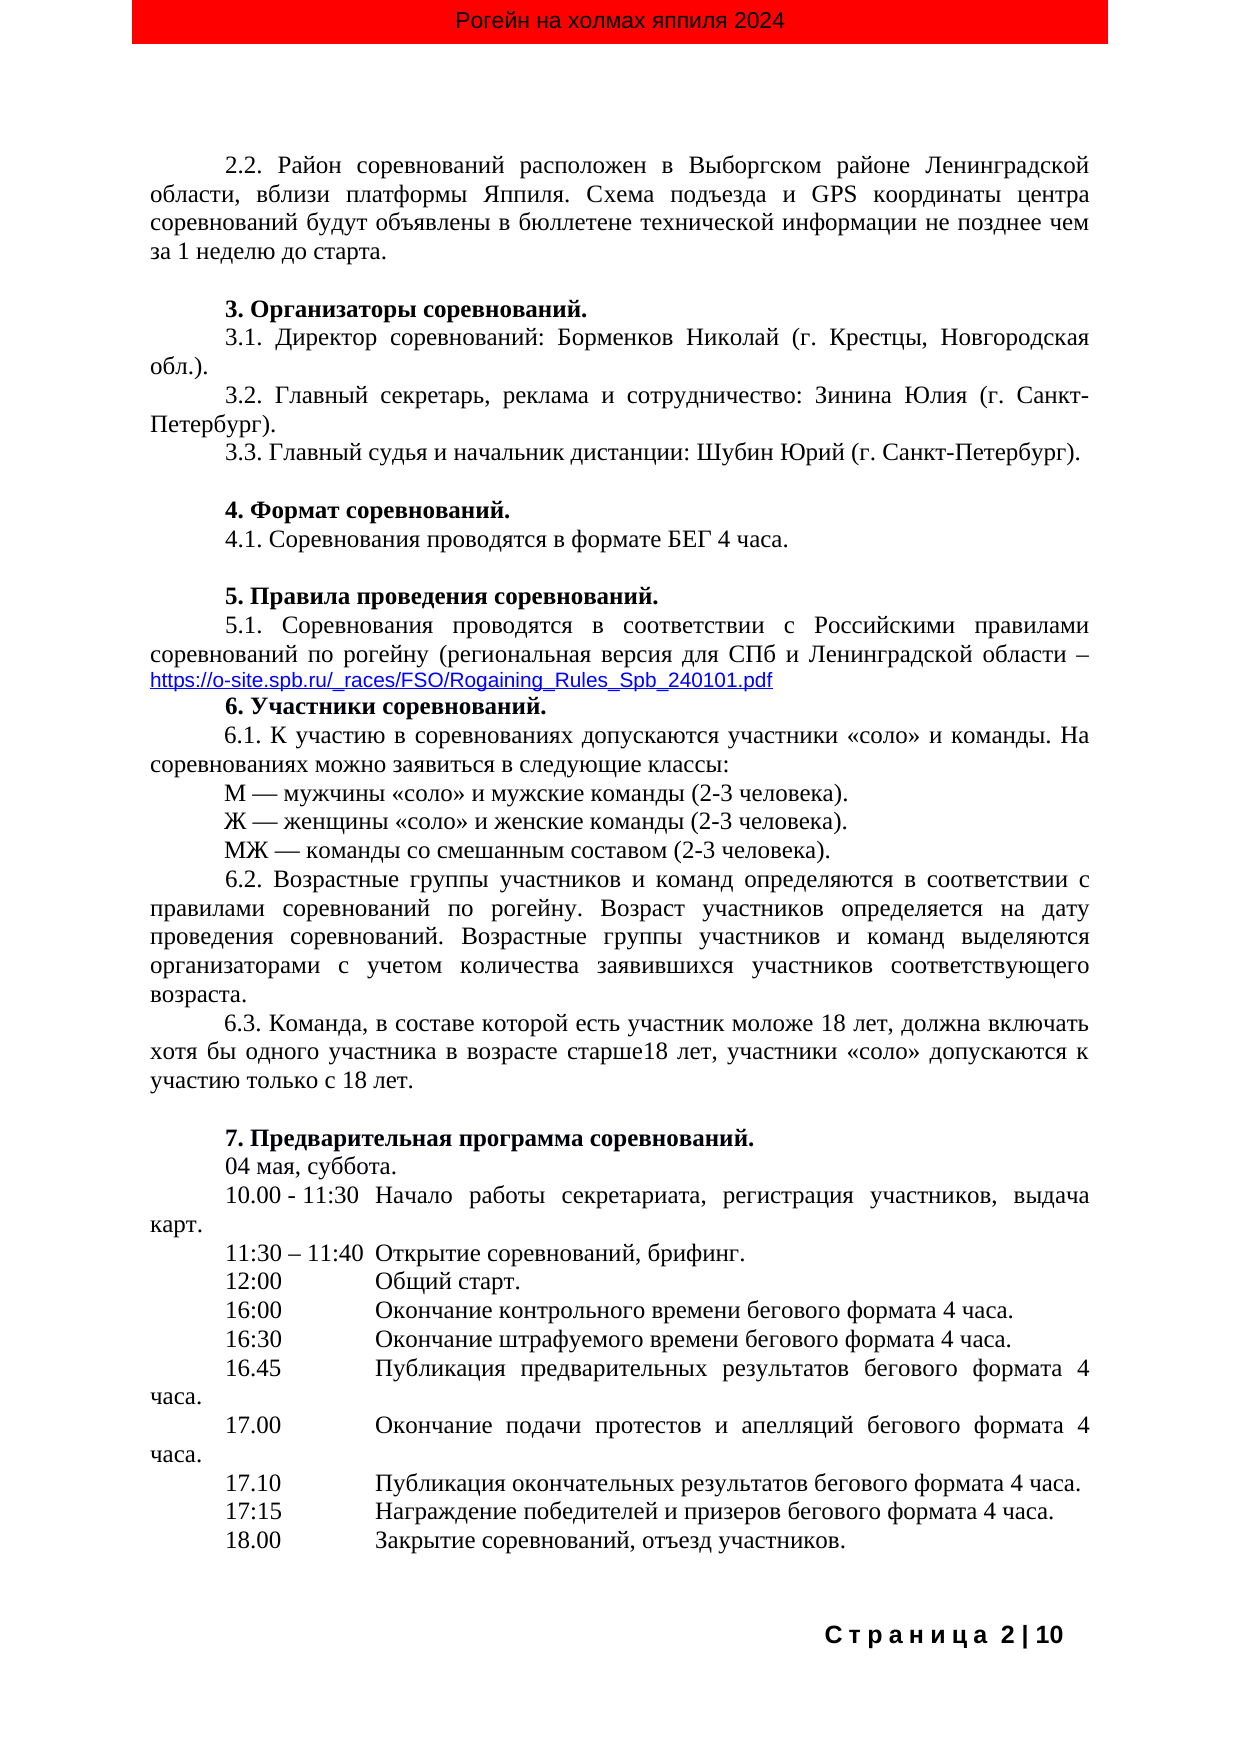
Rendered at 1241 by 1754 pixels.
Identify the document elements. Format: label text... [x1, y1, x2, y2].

text 16.45 Публикация предварительных результатов бегового формата 4 часа. [150, 1353, 1090, 1410]
text 12:00 Общий старт. [150, 1266, 1090, 1295]
text 6.1. К участию в соревнованиях допускаются участники «соло» и команды. На соревнованиях можно заявиться в следующие классы: [150, 720, 1090, 778]
text М — мужчины «соло» и мужские команды (2-3 человека). [150, 778, 1090, 806]
text 4.1. Соревнования проводятся в формате БЕГ 4 часа. [150, 524, 1090, 552]
text 5.1. Соревнования проводятся в соответствии с Российскими правилами соревнований по рогейну (региональная версия для СПб и Ленинградской области – https://o-site.spb.ru/_races/FSO/Rogaining_Rules_Spb_240101.pdf [150, 610, 1090, 691]
text 3. Организаторы соревнований. [150, 294, 1090, 322]
text 4. Формат соревнований. [150, 495, 1090, 524]
text 17.10 Публикация окончательных результатов бегового формата 4 часа. [150, 1468, 1090, 1496]
text 5. Правила проведения соревнований. [150, 581, 1090, 610]
text 11:30 – 11:40 Открытие соревнований, брифинг. [150, 1238, 1090, 1266]
text 17.00 Окончание подачи протестов и апелляций бегового формата 4 часа. [150, 1410, 1090, 1468]
text 17:15 Награждение победителей и призеров бегового формата 4 часа. [150, 1496, 1090, 1525]
text 6. Участники соревнований. [150, 691, 1090, 720]
text 3.1. Директор соревнований: Борменков Николай (г. Крестцы, Новгородская обл.). [150, 322, 1090, 380]
text 10.00 - 11:30 Начало работы секретариата, регистрация участников, выдача карт. [150, 1180, 1090, 1238]
text 6.3. Команда, в составе которой есть участник моложе 18 лет, должна включать хотя бы одного участника в возрасте старше18 лет, участники «соло» допускаются к участию только с 18 лет. [150, 1008, 1090, 1094]
text Ж — женщины «соло» и женские команды (2-3 человека). [150, 806, 1090, 835]
text 16:00 Окончание контрольного времени бегового формата 4 часа. [150, 1295, 1090, 1324]
text 3.3. Главный судья и начальник дистанции: Шубин Юрий (г. Санкт-Петербург). [150, 437, 1090, 466]
text 16:30 Окончание штрафуемого времени бегового формата 4 часа. [150, 1324, 1090, 1353]
text 04 мая, суббота. [150, 1151, 1090, 1180]
text 18.00 Закрытие соревнований, отъезд участников. [150, 1525, 1090, 1554]
text 6.2. Возрастные группы участников и команд определяются в соответствии с правилами соревнований по рогейну. Возраст участников определяется на дату проведения соревнований. Возрастные группы участников и команд выделяются организаторами с учетом количества заявившихся участников соответствующего возраста. [150, 864, 1090, 1008]
text 3.2. Главный секретарь, реклама и сотрудничество: Зинина Юлия (г. Санкт-Петербург). [150, 380, 1090, 437]
text 2.2. Район соревнований расположен в Выборгском районе Ленинградской области, вблизи платформы Яппиля. Схема подъезда и GPS координаты центра соревнований будут объявлены в бюллетене технической информации не позднее чем за 1 неделю до старта. [150, 150, 1090, 265]
text МЖ — команды со смешанным составом (2-3 человека). [150, 835, 1090, 864]
text 7. Предварительная программа соревнований. [150, 1123, 1090, 1151]
